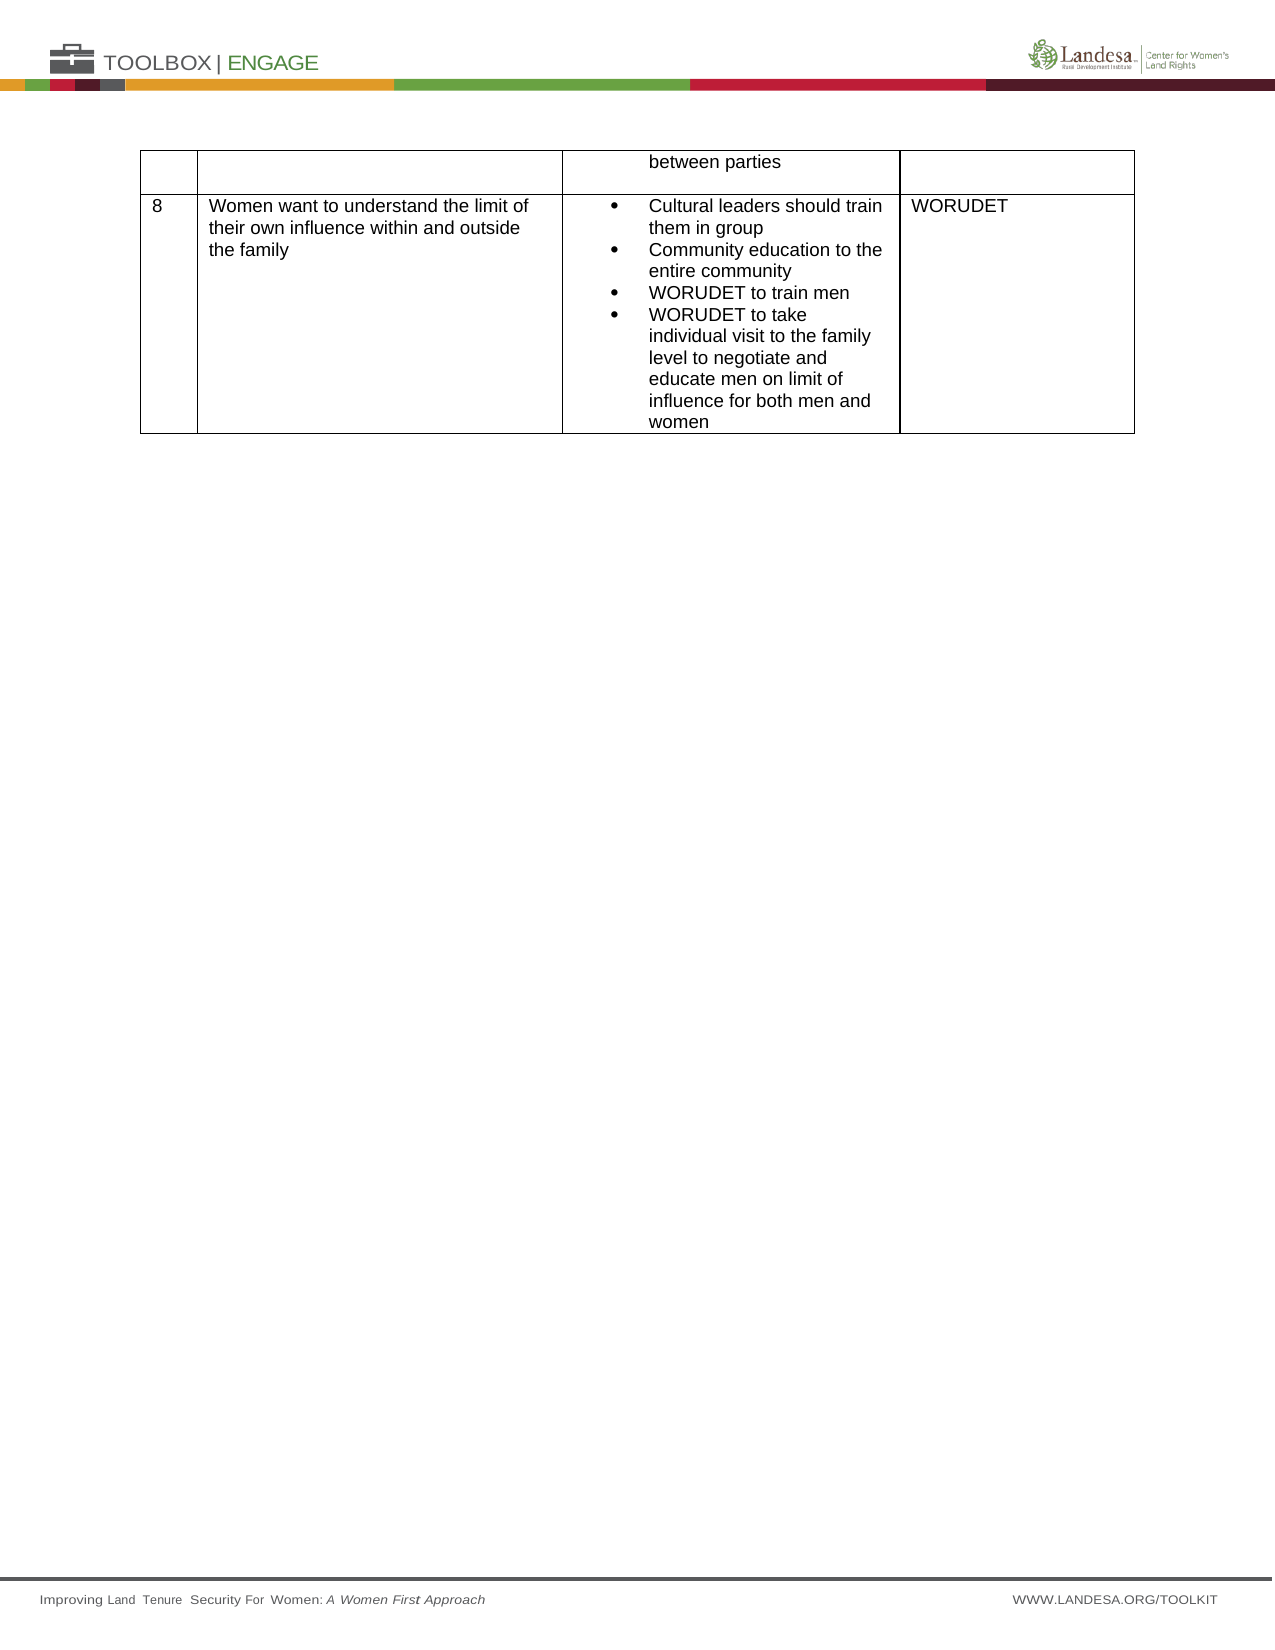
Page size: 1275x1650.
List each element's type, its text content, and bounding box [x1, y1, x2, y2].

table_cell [198, 151, 562, 194]
table_cell Women want to understand the limit of their own influence within and outside the family [198, 195, 562, 433]
picture [1027, 38, 1229, 74]
table_cell Cultural leaders should train them in group Community education to the entire community WORUDET to train men WORUDET to take individual visit to the family level to negotiate and educate men on limit of influence for both men and women [563, 195, 899, 433]
table_cell 8 [141, 195, 197, 433]
table_cell WORUDET [901, 195, 1134, 433]
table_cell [563, 151, 899, 194]
table_cell [901, 151, 1134, 194]
table_cell 7 [141, 151, 197, 194]
